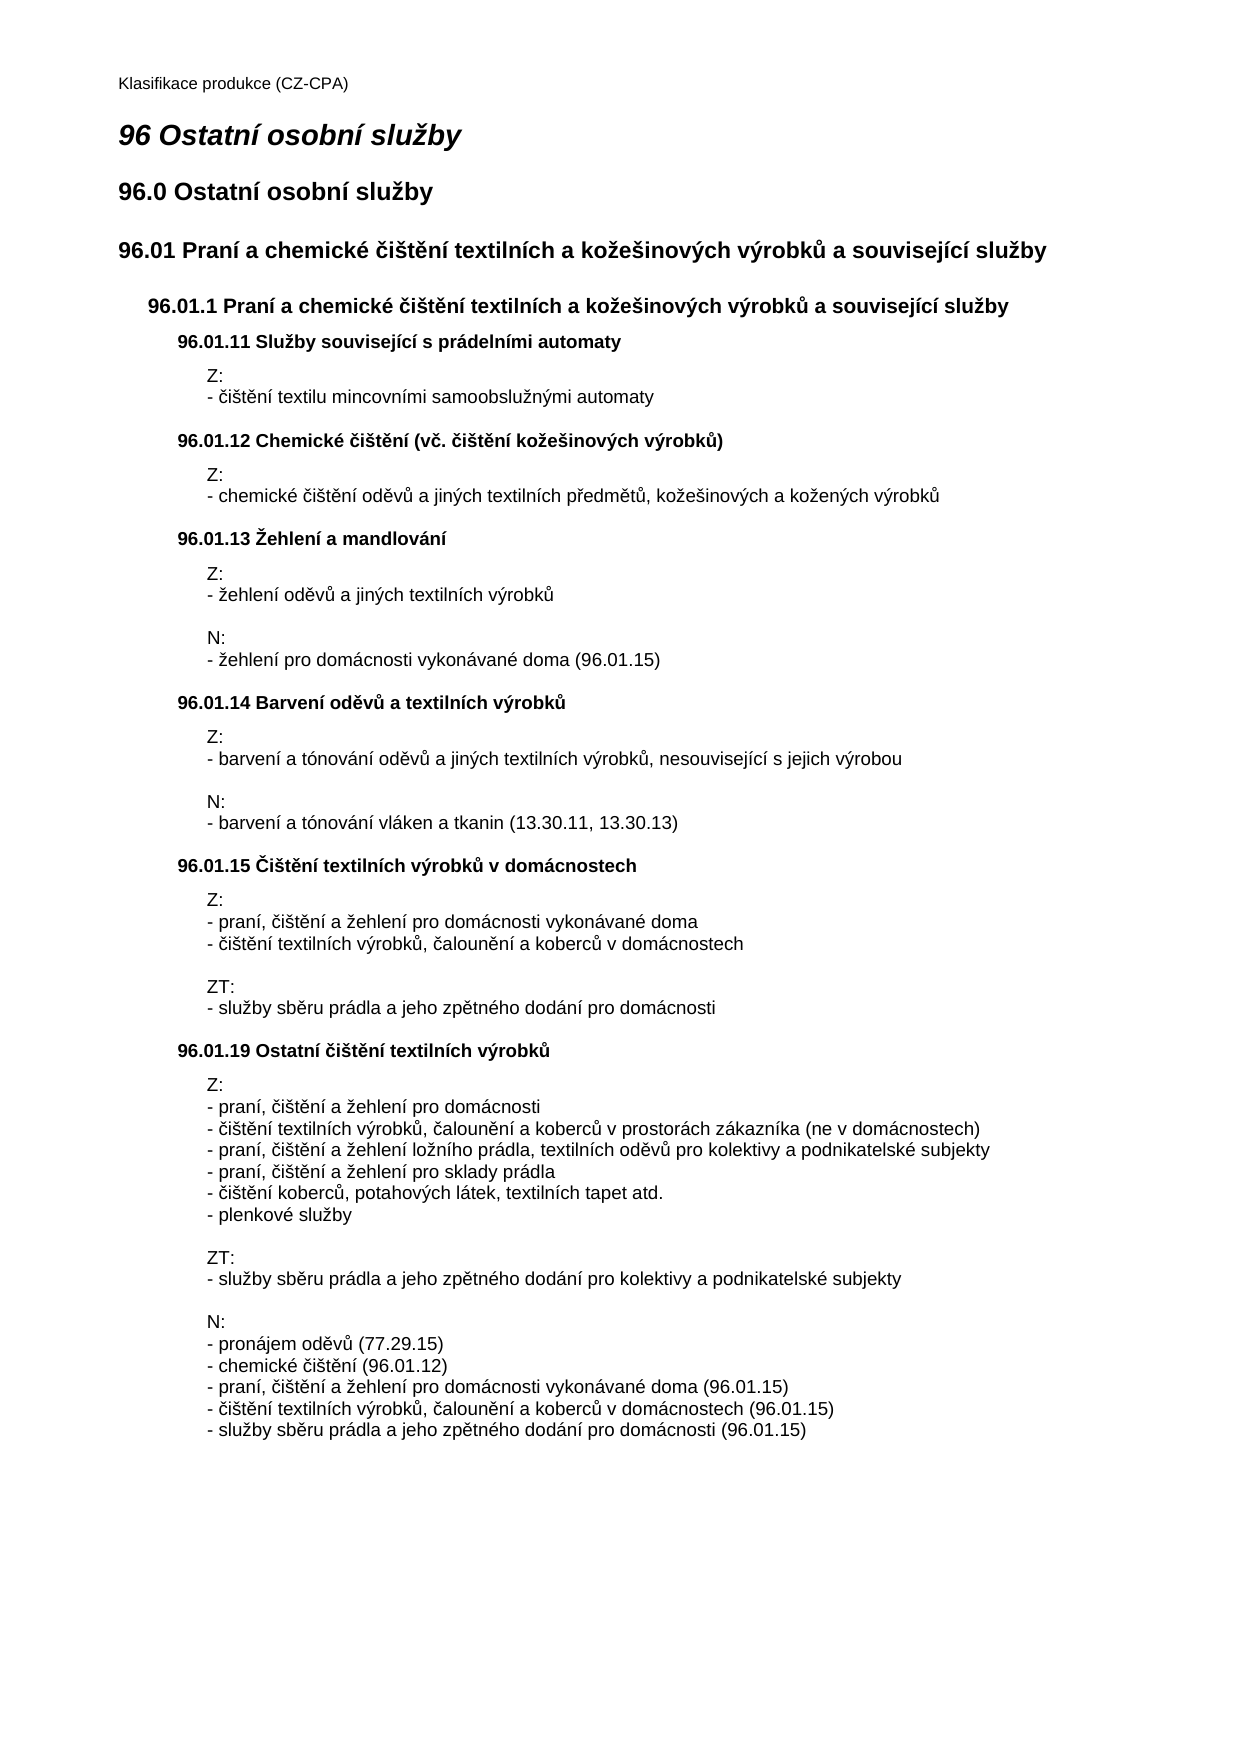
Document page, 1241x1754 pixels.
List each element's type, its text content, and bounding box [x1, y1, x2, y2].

text - praní, čištění a žehlení pro domácnosti vykonávané doma [207, 911, 1122, 932]
text - praní, čištění a žehlení pro domácnosti [207, 1096, 1122, 1117]
text Z: [207, 1074, 1122, 1096]
text - služby sběru prádla a jeho zpětného dodání pro domácnosti [207, 997, 1122, 1018]
text - čištění textilu mincovními samoobslužnými automaty [207, 386, 1122, 408]
text - praní, čištění a žehlení pro domácnosti vykonávané doma (96.01.15) [207, 1376, 1122, 1398]
text 96.0 Ostatní osobní služby [118, 177, 1122, 205]
text - pronájem oděvů (77.29.15) [207, 1333, 1122, 1354]
text - praní, čištění a žehlení ložního prádla, textilních oděvů pro kolektivy a podnikatelské subjekty [207, 1139, 1122, 1160]
text - čištění koberců, potahových látek, textilních tapet atd. [207, 1182, 1122, 1203]
text 96.01.11 Služby související s prádelními automaty [177, 331, 1122, 352]
text - žehlení oděvů a jiných textilních výrobků [207, 584, 1122, 605]
text - čištění textilních výrobků, čalounění a koberců v prostorách zákazníka (ne v domácnostech) [207, 1117, 1122, 1139]
text ZT: [207, 1247, 1122, 1268]
text Z: [207, 889, 1122, 911]
text 96.01.1 Praní a chemické čištění textilních a kožešinových výrobků a související služby [148, 294, 1122, 318]
text 96.01.12 Chemické čištění (vč. čištění kožešinových výrobků) [177, 429, 1122, 451]
text - barvení a tónování vláken a tkanin (13.30.11, 13.30.13) [207, 812, 1122, 833]
text - chemické čištění (96.01.12) [207, 1354, 1122, 1376]
text - barvení a tónování oděvů a jiných textilních výrobků, nesouvisející s jejich výrobou [207, 747, 1122, 769]
text 96.01.13 Žehlení a mandlování [177, 528, 1122, 550]
text N: [207, 1311, 1122, 1333]
text - služby sběru prádla a jeho zpětného dodání pro kolektivy a podnikatelské subjekty [207, 1268, 1122, 1290]
text 96 Ostatní osobní služby [118, 118, 1122, 152]
text N: [207, 790, 1122, 812]
text 96.01 Praní a chemické čištění textilních a kožešinových výrobků a související služby [118, 237, 1122, 263]
text - služby sběru prádla a jeho zpětného dodání pro domácnosti (96.01.15) [207, 1419, 1122, 1441]
text Z: [207, 726, 1122, 747]
text 96.01.14 Barvení oděvů a textilních výrobků [177, 692, 1122, 713]
text - chemické čištění oděvů a jiných textilních předmětů, kožešinových a kožených výrobků [207, 485, 1122, 507]
text 96.01.15 Čištění textilních výrobků v domácnostech [177, 855, 1122, 877]
text - čištění textilních výrobků, čalounění a koberců v domácnostech [207, 932, 1122, 954]
text - čištění textilních výrobků, čalounění a koberců v domácnostech (96.01.15) [207, 1398, 1122, 1419]
text - žehlení pro domácnosti vykonávané doma (96.01.15) [207, 648, 1122, 670]
text ZT: [207, 975, 1122, 997]
text N: [207, 627, 1122, 648]
text Z: [207, 463, 1122, 485]
text Z: [207, 365, 1122, 386]
text - plenkové služby [207, 1203, 1122, 1225]
text - praní, čištění a žehlení pro sklady prádla [207, 1160, 1122, 1182]
text 96.01.19 Ostatní čištění textilních výrobků [177, 1040, 1122, 1062]
text Z: [207, 562, 1122, 584]
